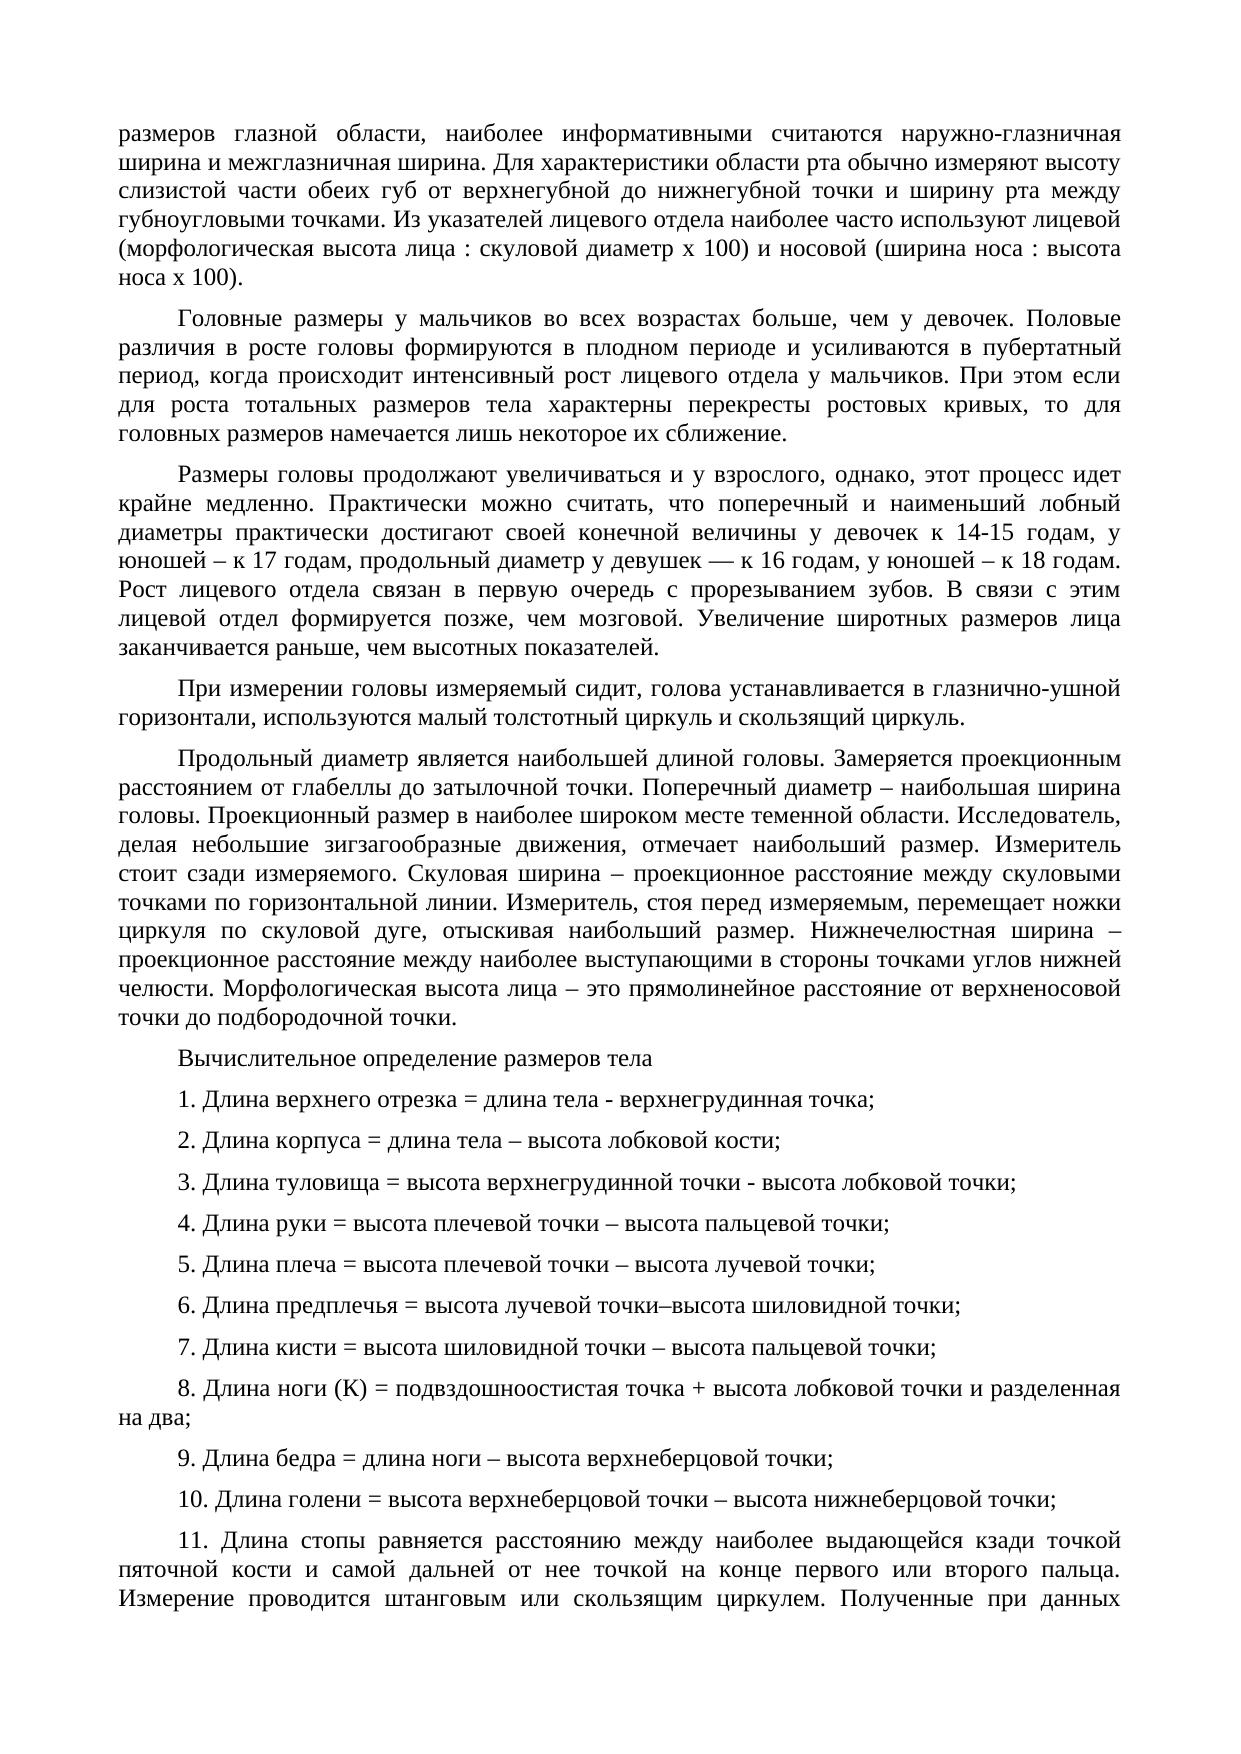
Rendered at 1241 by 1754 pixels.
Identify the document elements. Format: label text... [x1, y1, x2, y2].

text При измерении головы измеряемый сидит, голова устанавливается в глазнично-ушной горизонтали, используются малый толстотный циркуль и скользящий циркуль. [118, 673, 1122, 731]
text 6. Длина предплечья = высота лучевой точки–высота шиловидной точки; [118, 1291, 1122, 1319]
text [118, 1526, 1122, 1612]
text Вычислительное определение размеров тела [118, 1043, 1122, 1072]
text Продольный диаметр является наибольшей длиной головы. Замеряется проекционным расстоянием от глабеллы до затылочной точки. Поперечный диаметр – наибольшая ширина головы. Проекционный размер в наиболее широком месте теменной области. Исследователь, делая небольшие зигзагообразные движения, отмечает наибольший размер. Измеритель стоит сзади измеряемого. Скуловая ширина – проекционное расстояние между скуловыми точками по горизонтальной линии. Измеритель, стоя перед измеряемым, перемещает ножки циркуля по скуловой дуге, отыскивая наибольший размер. Нижнечелюстная ширина – проекционное расстояние между наиболее выступающими в стороны точками углов нижней челюсти. Морфологическая высота лица – это прямолинейное расстояние от верхненосовой точки до подбородочной точки. [118, 743, 1122, 1031]
text 3. Длина туловища = высота верхнегрудинной точки - высота лобковой точки; [118, 1167, 1122, 1196]
text 1. Длина верхнего отрезка = длина тела - верхнегрудинная точка; [118, 1084, 1122, 1113]
text Головные размеры у мальчиков во всех возрастах больше, чем у девочек. Половые различия в росте головы формируются в плодном периоде и усиливаются в пубертатный период, когда происходит интенсивный рост лицевого отдела у мальчиков. При этом если для роста тотальных размеров тела характерны перекресты ростовых кривых, то для головных размеров намечается лишь некоторое их сближение. [118, 303, 1122, 447]
text 7. Длина кисти = высота шиловидной точки – высота пальцевой точки; [118, 1332, 1122, 1361]
text 4. Длина руки = высота плечевой точки – высота пальцевой точки; [118, 1208, 1122, 1237]
text 2. Длина корпуса = длина тела – высота лобковой кости; [118, 1126, 1122, 1154]
text 8. Длина ноги (К) = подвздошноостистая точка + высота лобковой точки и разделенная на два; [118, 1373, 1122, 1431]
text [118, 118, 1122, 291]
text 10. Длина голени = высота верхнеберцовой точки – высота нижнеберцовой точки; [118, 1484, 1122, 1513]
text 9. Длина бедра = длина ноги – высота верхнеберцовой точки; [118, 1443, 1122, 1472]
text Размеры головы продолжают увеличиваться и у взрослого, однако, этот процесс идет крайне медленно. Практически можно считать, что поперечный и наименьший лобный диаметры практически достигают своей конечной величины у девочек к 14-15 годам, у юношей – к 17 годам, продольный диаметр у девушек — к 16 годам, у юношей – к 18 годам. Рост лицевого отдела связан в первую очередь с прорезыванием зубов. В связи с этим лицевой отдел формируется позже, чем мозговой. Увеличение широтных размеров лица заканчивается раньше, чем высотных показателей. [118, 459, 1122, 661]
text 5. Длина плеча = высота плечевой точки – высота лучевой точки; [118, 1249, 1122, 1278]
